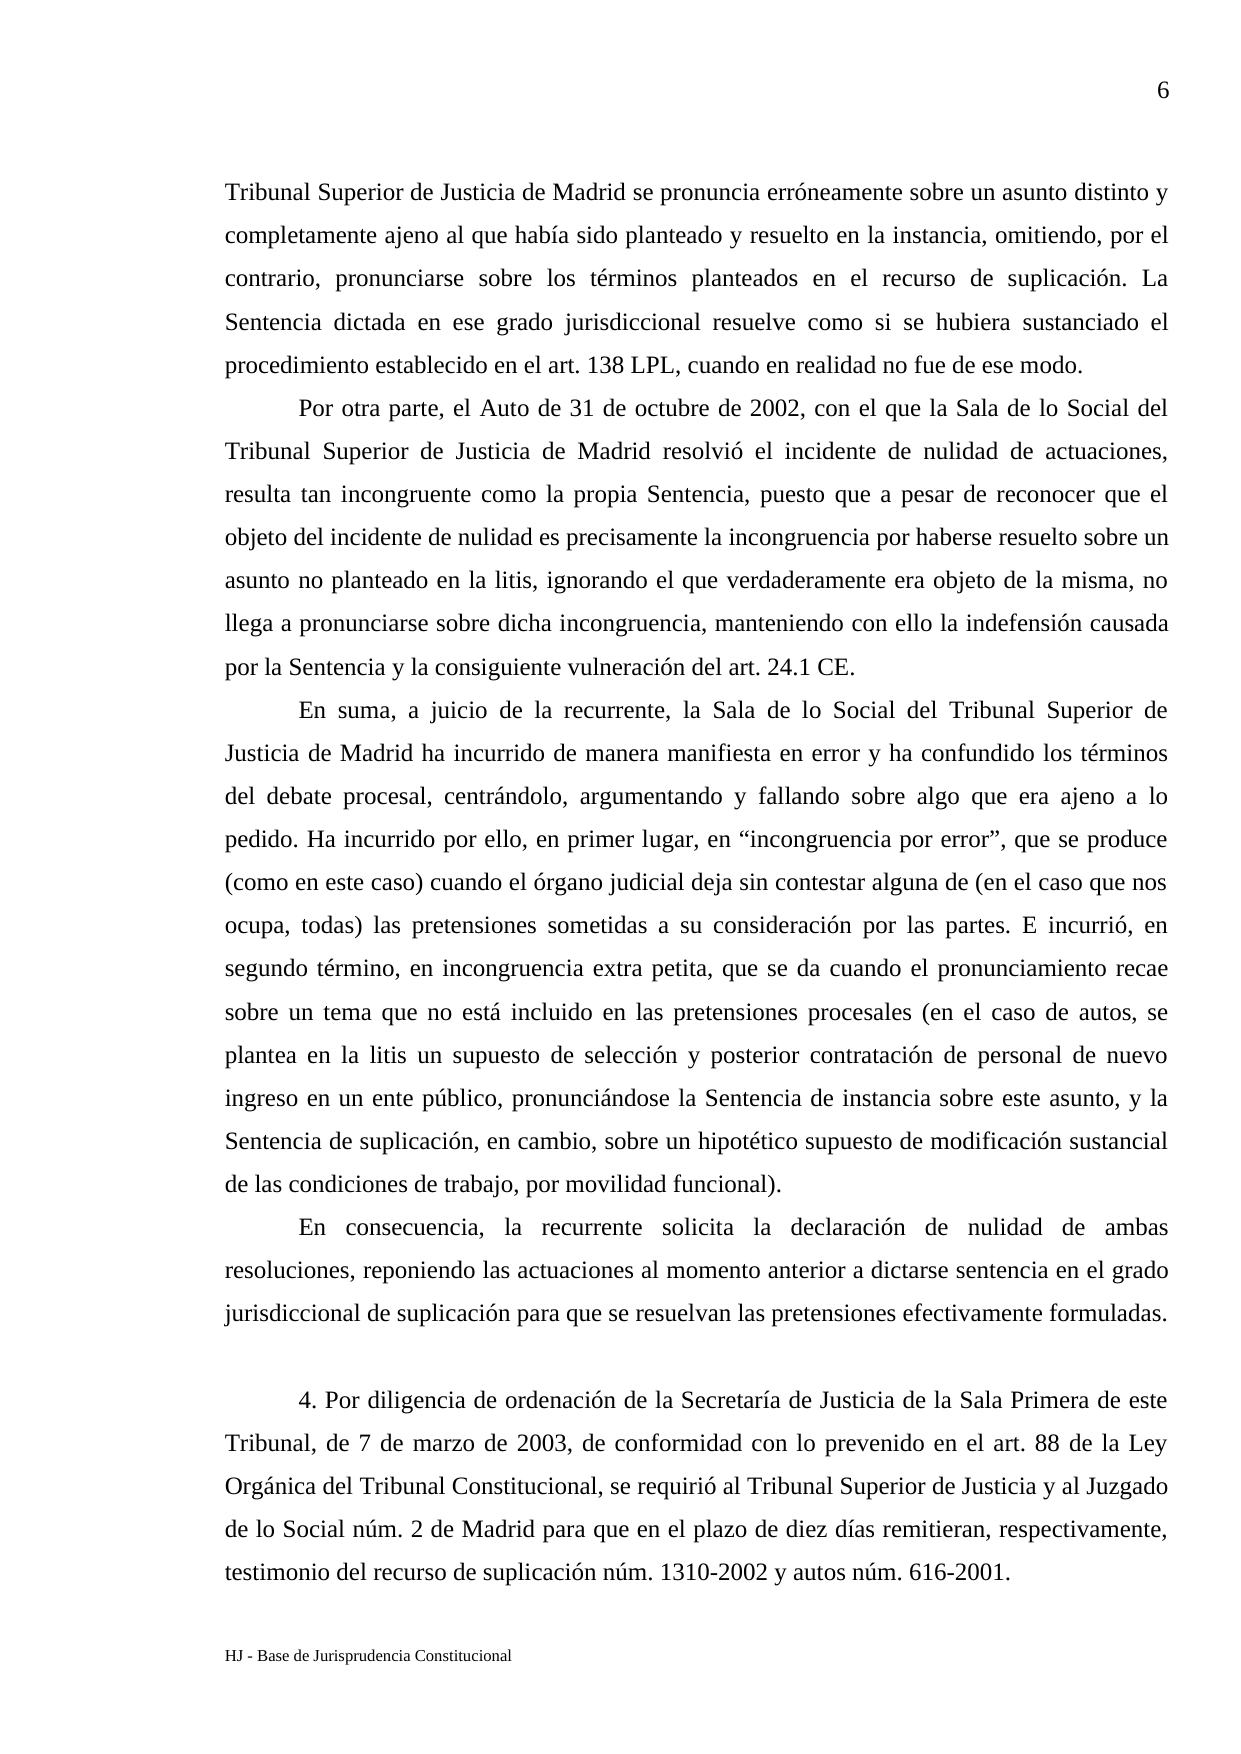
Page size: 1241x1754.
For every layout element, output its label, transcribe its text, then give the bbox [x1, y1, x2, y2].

text Por otra parte, el Auto de 31 de octubre de 2002, con el que la Sala de lo Social del Tribunal Superior de Justicia de Madrid resolvió el incidente de nulidad de actuaciones, resulta tan incongruente como la propia Sentencia, puesto que a pesar de reconocer que el objeto del incidente de nulidad es precisamente la incongruencia por haberse resuelto sobre un asunto no planteado en la litis, ignorando el que verdaderamente era objeto de la misma, no llega a pronunciarse sobre dicha incongruencia, manteniendo con ello la indefensión causada por la Sentencia y la consiguiente vulneración del art. 24.1 CE. [224, 393, 1169, 680]
text En suma, a juicio de la recurrente, la Sala de lo Social del Tribunal Superior de Justicia de Madrid ha incurrido de manera manifiesta en error y ha confundido los términos del debate procesal, centrándolo, argumentando y fallando sobre algo que era ajeno a lo pedido. Ha incurrido por ello, en primer lugar, en “incongruencia por error”, que se produce (como en este caso) cuando el órgano judicial deja sin contestar alguna de (en el caso que nos ocupa, todas) las pretensiones sometidas a su consideración por las partes. E incurrió, en segundo término, en incongruencia extra petita, que se da cuando el pronunciamiento recae sobre un tema que no está incluido en las pretensiones procesales (en el caso de autos, se plantea en la litis un supuesto de selección y posterior contratación de personal de nuevo ingreso en un ente público, pronunciándose la Sentencia de instancia sobre este asunto, y la Sentencia de suplicación, en cambio, sobre un hipotético supuesto de modificación sustancial de las condiciones de trabajo, por movilidad funcional). [224, 695, 1169, 1198]
text En consecuencia, la recurrente solicita la declaración de nulidad de ambas resoluciones, reponiendo las actuaciones al momento anterior a dictarse sentencia en el grado jurisdiccional de suplicación para que se resuelvan las pretensiones efectivamente formuladas. [224, 1212, 1169, 1327]
text 4. Por diligencia de ordenación de la Secretaría de Justicia de la Sala Primera de este Tribunal, de 7 de marzo de 2003, de conformidad con lo prevenido en el art. 88 de la Ley Orgánica del Tribunal Constitucional, se requirió al Tribunal Superior de Justicia y al Juzgado de lo Social núm. 2 de Madrid para que en el plazo de diez días remitieran, respectivamente, testimonio del recurso de suplicación núm. 1310-2002 y autos núm. 616-2001. [224, 1385, 1169, 1586]
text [224, 177, 1169, 378]
